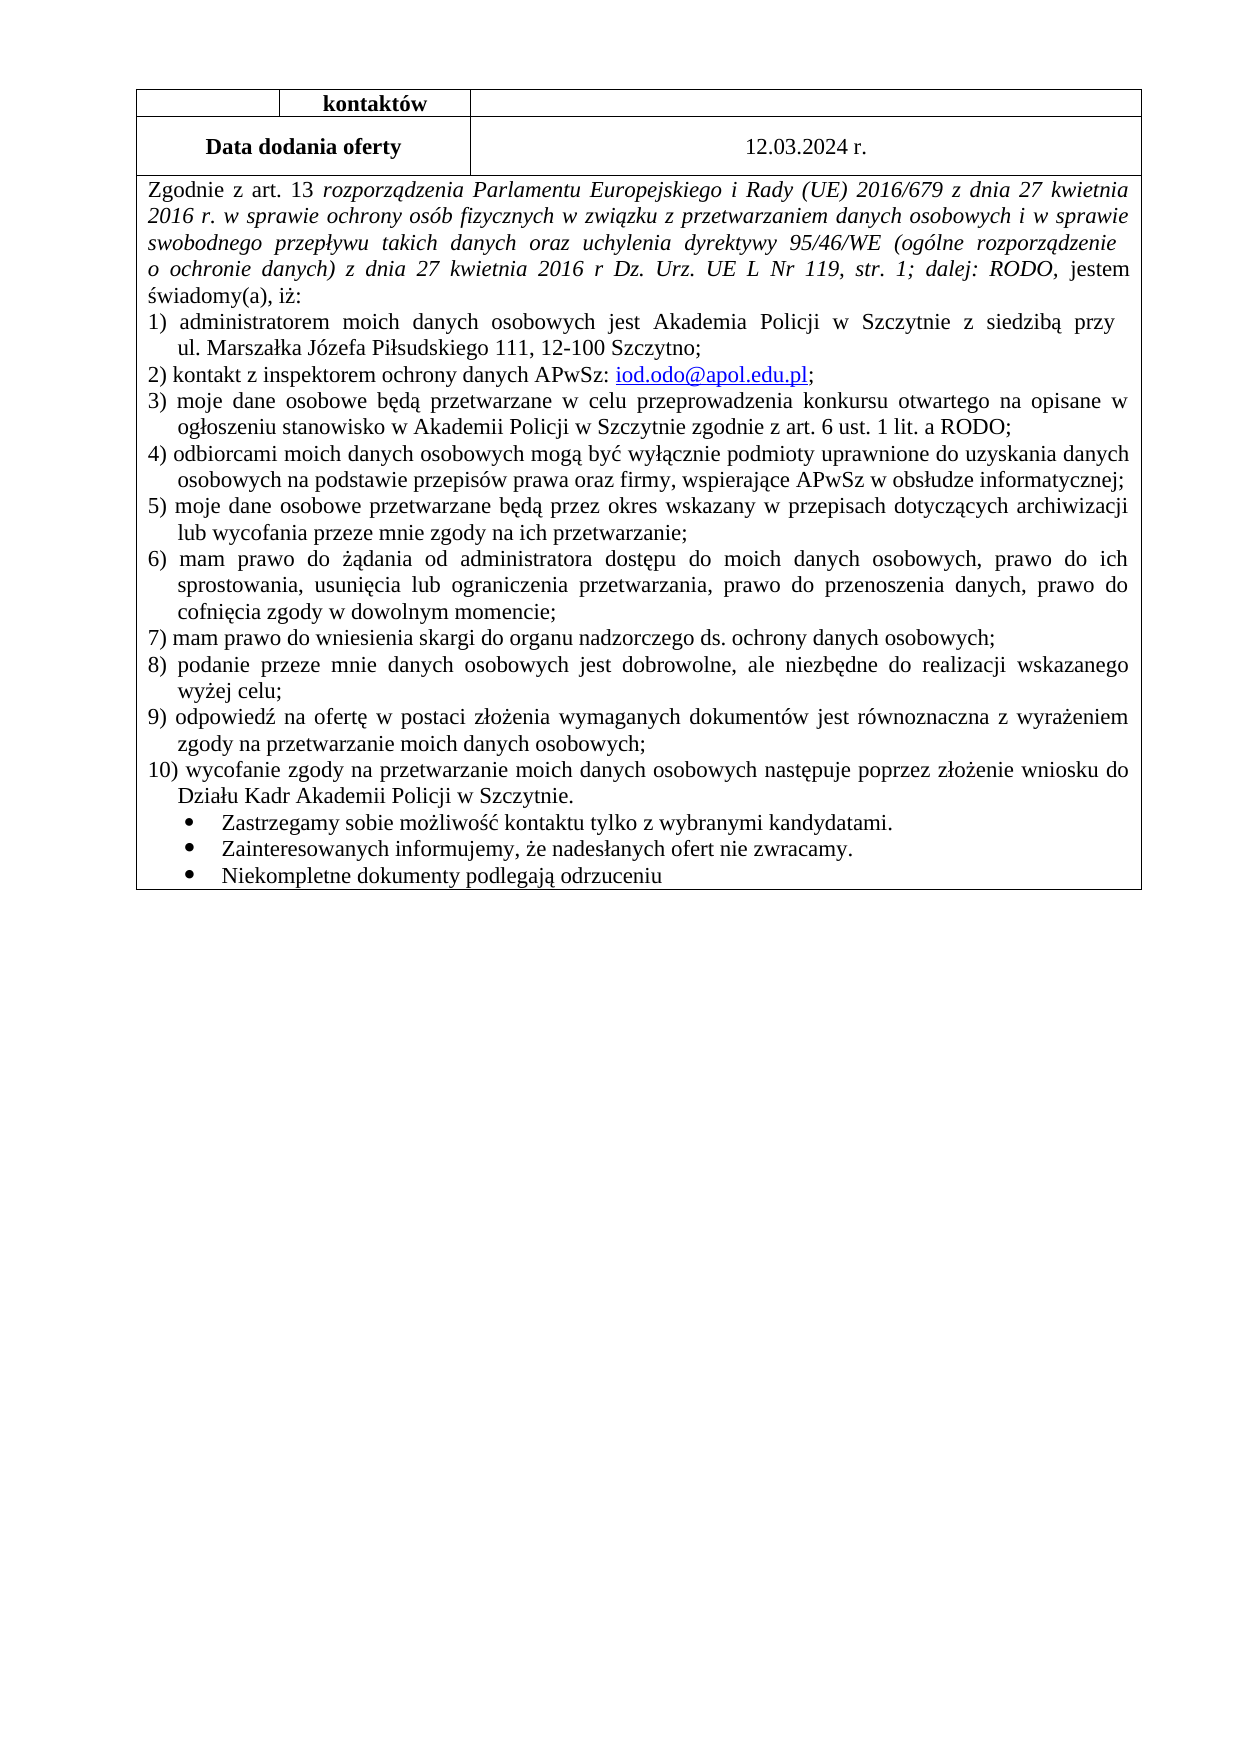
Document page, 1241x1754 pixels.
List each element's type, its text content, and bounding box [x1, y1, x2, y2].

table_cell Data dodania oferty [137, 117, 470, 175]
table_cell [471, 90, 1141, 116]
table_cell 12.03.2024 r. [471, 117, 1141, 175]
table_cell Zgodnie z art. 13 rozporządzenia Parlamentu Europejskiego i Rady (UE) 2016/679 z dnia 27 kwietnia 2016 r. w sprawie ochrony osób fizycznych w związku z przetwarzaniem danych osobowych i w sprawie swobodnego przepływu takich danych oraz uchylenia dyrektywy 95/46/WE (ogólne rozporządzenie o ochronie danych) z dnia 27 kwietnia 2016 r Dz. Urz. UE L Nr 119, str. 1; dalej: RODO, jestem świadomy(a), iż: 1) administratorem moich danych osobowych jest Akademia Policji w Szczytnie z siedzibą przy ul. Marszałka Józefa Piłsudskiego 111, 12-100 Szczytno; 2) kontakt z inspektorem ochrony danych APwSz: iod.odo@apol.edu.pl; 3) moje dane osobowe będą przetwarzane w celu przeprowadzenia konkursu otwartego na opisane w ogłoszeniu stanowisko w Akademii Policji w Szczytnie zgodnie z art. 6 ust. 1 lit. a RODO; 4) odbiorcami moich danych osobowych mogą być wyłącznie podmioty uprawnione do uzyskania danych osobowych na podstawie przepisów prawa oraz firmy, wspierające APwSz w obsłudze informatycznej; 5) moje dane osobowe przetwarzane będą przez okres wskazany w przepisach dotyczących archiwizacji lub wycofania przeze mnie zgody na ich przetwarzanie; 6) mam prawo do żądania od administratora dostępu do moich danych osobowych, prawo do ich sprostowania, usunięcia lub ograniczenia przetwarzania, prawo do przenoszenia danych, prawo do cofnięcia zgody w dowolnym momencie; 7) mam prawo do wniesienia skargi do organu nadzorczego ds. ochrony danych osobowych; 8) podanie przeze mnie danych osobowych jest dobrowolne, ale niezbędne do realizacji wskazanego wyżej celu; 9) odpowiedź na ofertę w postaci złożenia wymaganych dokumentów jest równoznaczna z wyrażeniem zgody na przetwarzanie moich danych osobowych; 10) wycofanie zgody na przetwarzanie moich danych osobowych następuje poprzez złożenie wniosku do Działu Kadr Akademii Policji w Szczytnie. Zastrzegamy sobie możliwość kontaktu tylko z wybranymi kandydatami. Zainteresowanych informujemy, że nadesłanych ofert nie zwracamy. Niekompletne dokumenty podlegają odrzuceniu [137, 176, 1141, 889]
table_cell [280, 90, 470, 116]
